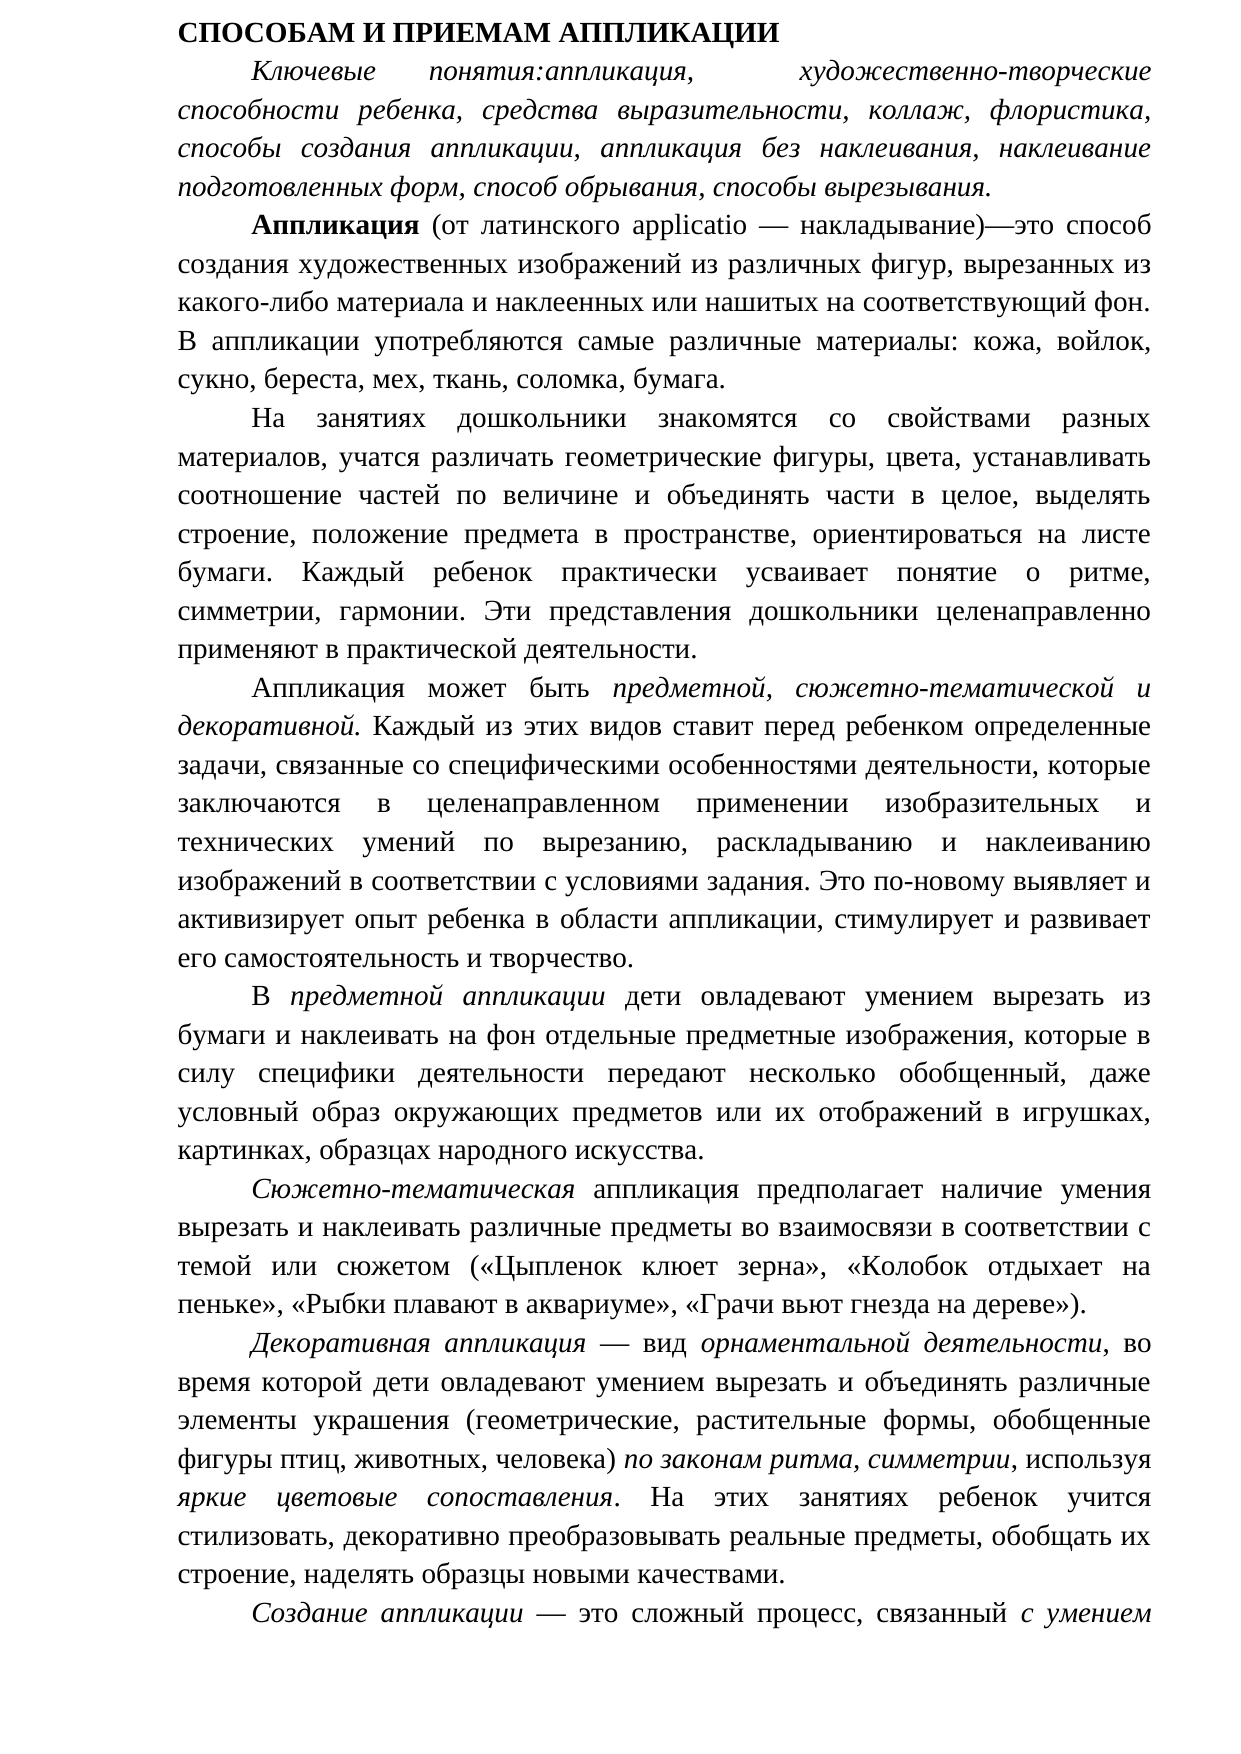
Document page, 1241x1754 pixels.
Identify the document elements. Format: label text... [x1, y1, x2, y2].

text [177, 15, 1152, 48]
text Аппликация может быть предметной, сюжетно-тематической и декоративной. Каждый из этих видов ставит перед ребенком определенные задачи, связанные со специфическими особенностями деятельности, которые заключаются в целенаправленном применении изобразительных и технических умений по вырезанию, раскладыванию и наклеиванию изображений в соответствии с условиями задания. Это по-новому выявляет и активизирует опыт ребенка в области аппликации, стимулирует и развивает его самостоятельность и творчество. [177, 670, 1152, 973]
text Аппликация (от латинского applicatio — накладывание)—это способ создания художественных изображений из различных фигур, вырезанных из какого-либо материала и наклеенных или нашитых на соответствующий фон. В аппликации употребляются самые различные материалы: кожа, войлок, сукно, береста, мех, ткань, соломка, бумага. [177, 207, 1152, 395]
text Декоративная аппликация — вид орнаментальной деятельности, во время которой дети овладевают умением вырезать и объединять различные элементы украшения (геометрические, растительные формы, обобщенные фигуры птиц, животных, человека) по законам ритма, симметрии, используя яркие цветовые сопоставления. На этих занятиях ребенок учится стилизовать, декоративно преобразовывать реальные предметы, обобщать их строение, наделять образцы новыми качествами. [177, 1325, 1152, 1590]
text Ключевые понятия:аппликация, художественно-творческие способности ребенка, средства выразительности, коллаж, флористика, способы создания аппликации, аппликация без наклеивания, наклеивание подготовленных форм, способ обрывания, способы вырезывания. [177, 53, 1152, 202]
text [177, 1595, 1152, 1628]
text В предметной аппликации дети овладевают умением вырезать из бумаги и наклеивать на фон отдельные предметные изображения, которые в силу специфики деятельности передают несколько обобщенный, даже условный образ окружающих предметов или их отображений в игрушках, картинках, образцах народного искусства. [177, 978, 1152, 1166]
text На занятиях дошкольники знакомятся со свойствами разных материалов, учатся различать геометрические фигуры, цвета, устанавливать соотношение частей по величине и объединять части в целое, выделять строение, положение предмета в пространстве, ориентироваться на листе бумаги. Каждый ребенок практически усваивает понятие о ритме, симметрии, гармонии. Эти представления дошкольники целенаправленно применяют в практической деятельности. [177, 400, 1152, 665]
text Сюжетно-тематическая аппликация предполагает наличие умения вырезать и наклеивать различные предметы во взаимосвязи в соответствии с темой или сюжетом («Цыпленок клюет зерна», «Колобок отдыхает на пеньке», «Рыбки плавают в аквариуме», «Грачи вьют гнезда на дереве»). [177, 1171, 1152, 1320]
